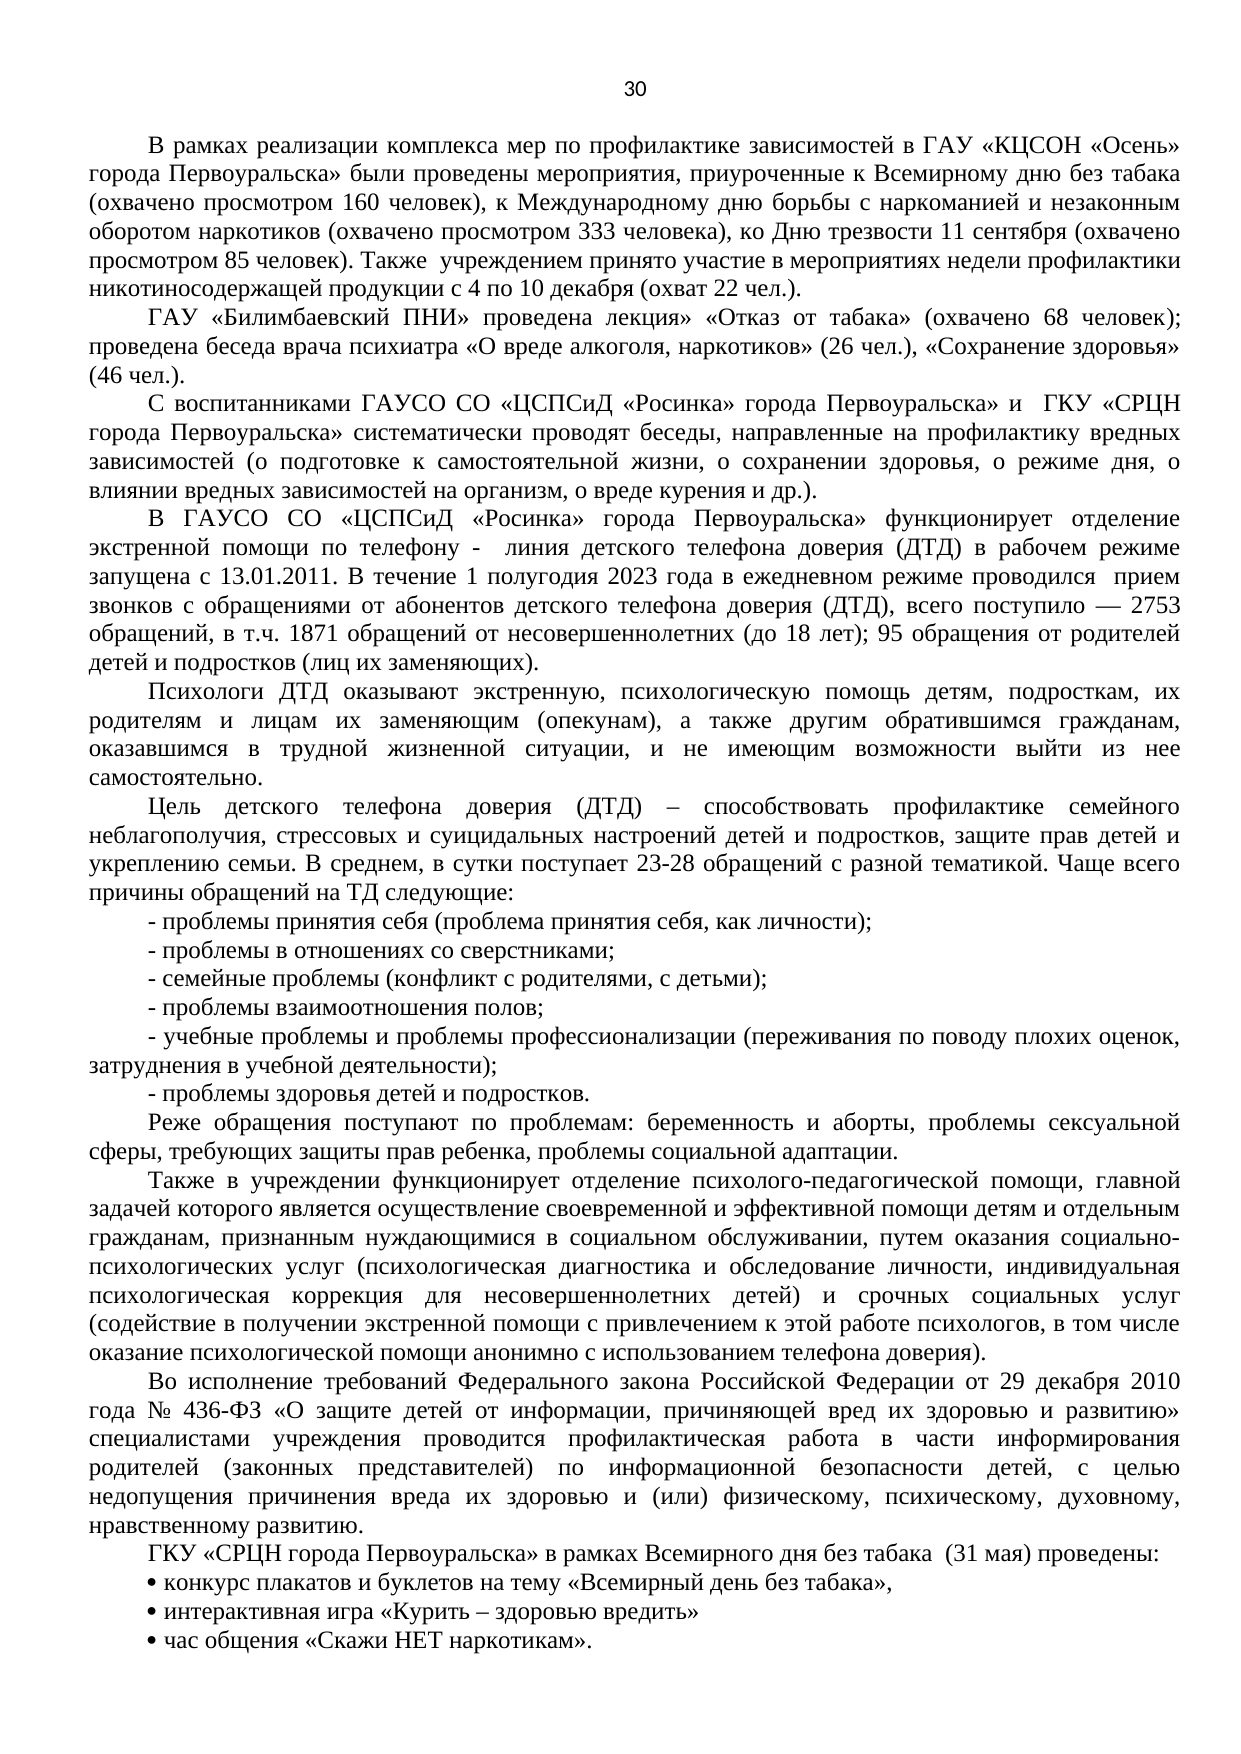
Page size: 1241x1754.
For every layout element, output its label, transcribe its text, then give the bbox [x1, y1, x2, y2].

text Реже обращения поступают по проблемам: беременность и аборты, проблемы сексуальной сферы, требующих защиты прав ребенка, проблемы социальной адаптации. [89, 1107, 1181, 1165]
text С воспитанниками ГАУСО СО «ЦСПСиД «Росинка» города Первоуральска» и ГКУ «СРЦН города Первоуральска» систематически проводят беседы, направленные на профилактику вредных зависимостей (о подготовке к самостоятельной жизни, о сохранении здоровья, о режиме дня, о влиянии вредных зависимостей на организм, о вреде курения и др.). [89, 388, 1181, 503]
list конкурс плакатов и буклетов на тему «Всемирный день без табака», [89, 1567, 1181, 1596]
list интерактивная игра «Курить – здоровью вредить» [89, 1596, 1181, 1625]
text - проблемы принятия себя (проблема принятия себя, как личности); [89, 906, 1181, 935]
text ГКУ «СРЦН города Первоуральска» в рамках Всемирного дня без табака (31 мая) проведены: [89, 1538, 1181, 1567]
text Психологи ДТД оказывают экстренную, психологическую помощь детям, подросткам, их родителям и лицам их заменяющим (опекунам), а также другим обратившимся гражданам, оказавшимся в трудной жизненной ситуации, и не имеющим возможности выйти из нее самостоятельно. [89, 676, 1181, 791]
text В ГАУСО СО «ЦСПСиД «Росинка» города Первоуральска» функционирует отделение экстренной помощи по телефону - линия детского телефона доверия (ДТД) в рабочем режиме запущена с 13.01.2011. В течение 1 полугодия 2023 года в ежедневном режиме проводился прием звонков с обращениями от абонентов детского телефона доверия (ДТД), всего поступило — 2753 обращений, в т.ч. 1871 обращений от несовершеннолетних (до 18 лет); 95 обращения от родителей детей и подростков (лиц их заменяющих). [89, 503, 1181, 676]
text Цель детского телефона доверия (ДТД) – способствовать профилактике семейного неблагополучия, стрессовых и суицидальных настроений детей и подростков, защите прав детей и укреплению семьи. В среднем, в сутки поступает 23-28 обращений с разной тематикой. Чаще всего причины обращений на ТД следующие: [89, 791, 1181, 906]
text - проблемы здоровья детей и подростков. [89, 1078, 1181, 1107]
text ГАУ «Билимбаевский ПНИ» проведена лекция» «Отказ от табака» (охвачено 68 человек); проведена беседа врача психиатра «О вреде алкоголя, наркотиков» (26 чел.), «Сохранение здоровья» (46 чел.). [89, 302, 1181, 388]
text В рамках реализации комплекса мер по профилактике зависимостей в ГАУ «КЦСОН «Осень» города Первоуральска» были проведены мероприятия, приуроченные к Всемирному дню без табака (охвачено просмотром 160 человек), к Международному дню борьбы с наркоманией и незаконным оборотом наркотиков (охвачено просмотром 333 человека), ко Дню трезвости 11 сентября (охвачено просмотром 85 человек). Также учреждением принято участие в мероприятиях недели профилактики никотиносодержащей продукции с 4 по 10 декабря (охват 22 чел.). [89, 130, 1181, 302]
list час общения «Скажи НЕТ наркотикам». [89, 1625, 1181, 1653]
text - учебные проблемы и проблемы профессионализации (переживания по поводу плохих оценок, затруднения в учебной деятельности); [89, 1021, 1181, 1078]
text Во исполнение требований Федерального закона Российской Федерации от 29 декабря 2010 года № 436-ФЗ «О защите детей от информации, причиняющей вред их здоровью и развитию» специалистами учреждения проводится профилактическая работа в части информирования родителей (законных представителей) по информационной безопасности детей, с целью недопущения причинения вреда их здоровью и (или) физическому, психическому, духовному, нравственному развитию. [89, 1366, 1181, 1538]
text - проблемы в отношениях со сверстниками; [89, 935, 1181, 963]
text - проблемы взаимоотношения полов; [89, 992, 1181, 1021]
text - семейные проблемы (конфликт с родителями, с детьми); [89, 963, 1181, 992]
